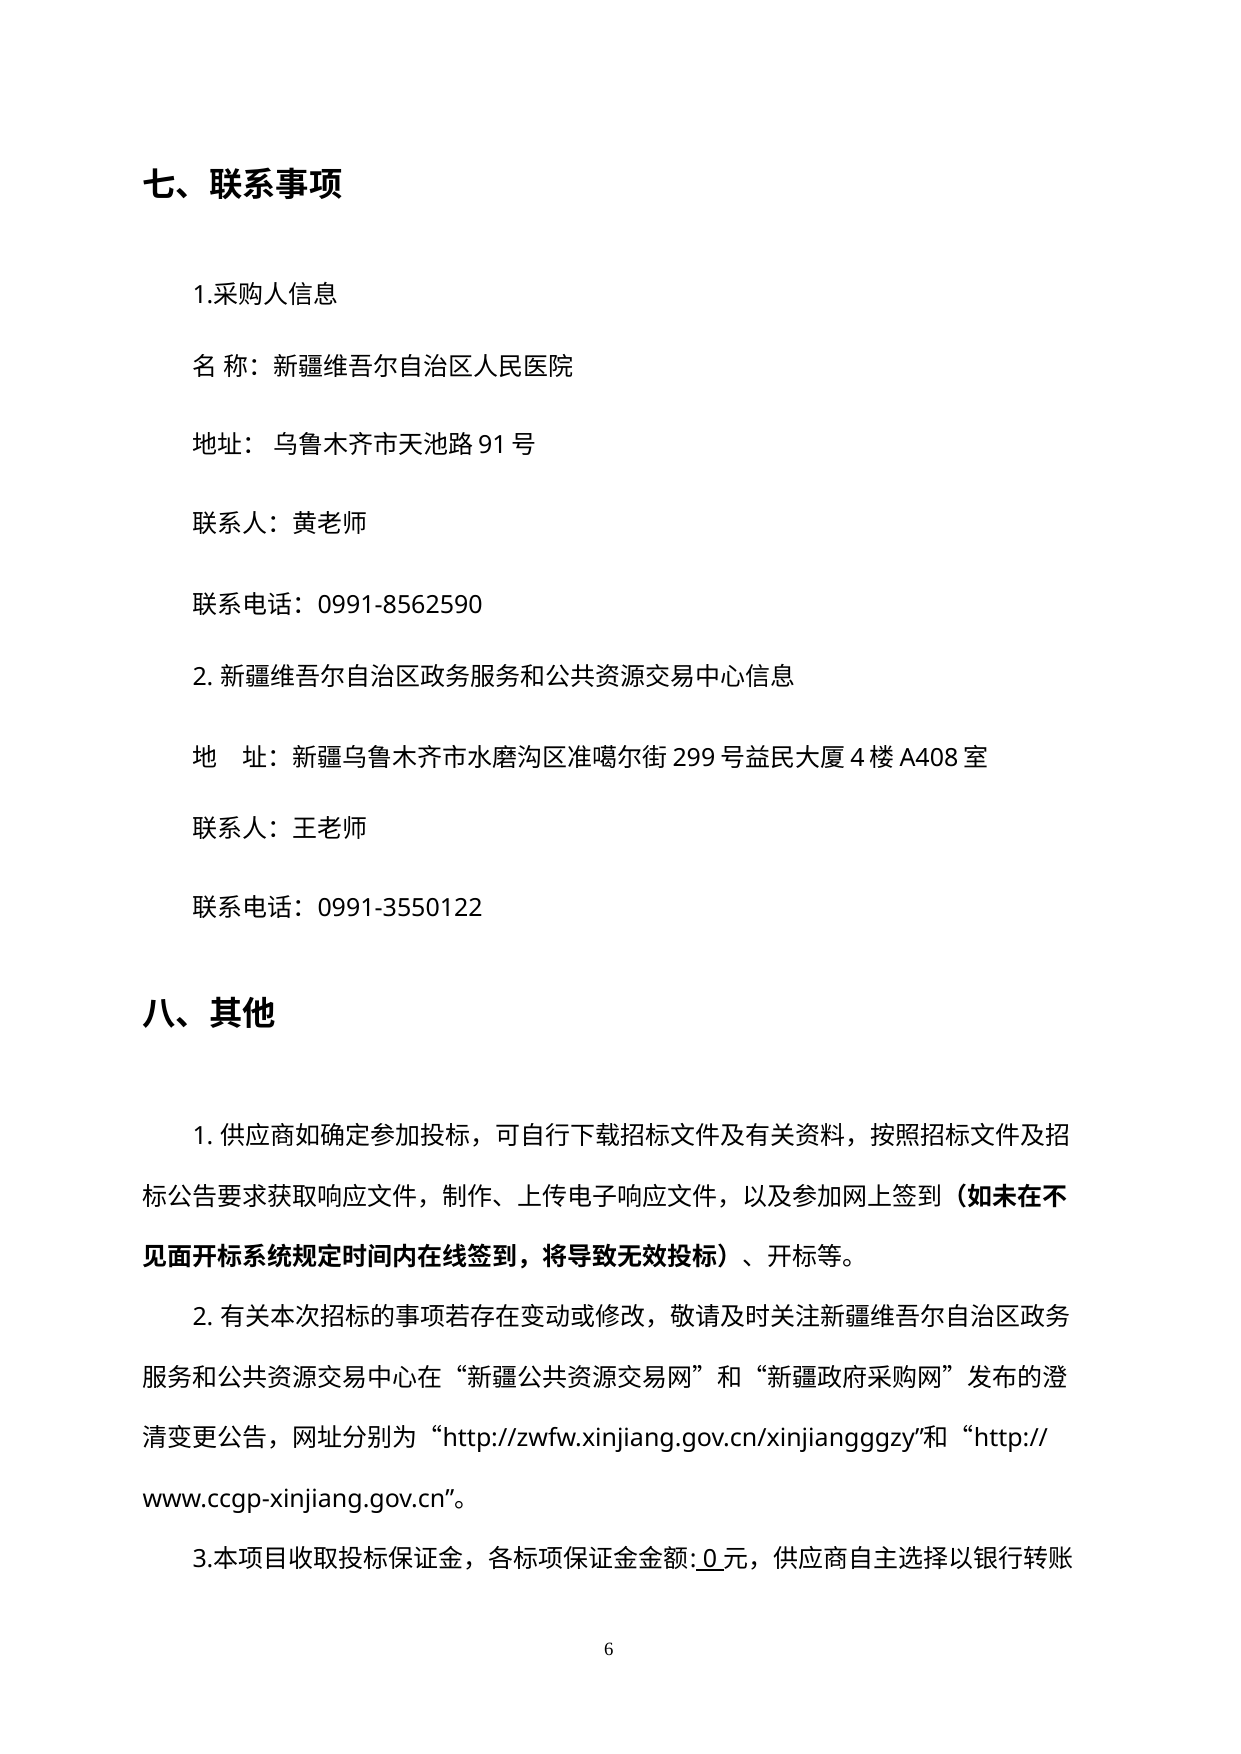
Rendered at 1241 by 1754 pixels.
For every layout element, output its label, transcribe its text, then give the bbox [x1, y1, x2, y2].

text 1.采购人信息 [142, 274, 1075, 311]
text 地 址：新疆乌鲁木齐市水磨沟区准噶尔街299号益民大厦4楼A408室 [142, 737, 1075, 774]
text 2. 新疆维吾尔自治区政务服务和公共资源交易中心信息 [142, 644, 1075, 704]
text 2. 有关本次招标的事项若存在变动或修改，敬请及时关注新疆维吾尔自治区政务服务和公共资源交易中心在“新疆公共资源交易网”和“新疆政府采购网”发布的澄清变更公告，网址分别为“http://zwfw.xinjiang.gov.cn/xinjiangggzy”和“http://www.ccgp-xinjiang.gov.cn”。 [142, 1285, 1075, 1526]
text 联系电话：0991-8562590 [142, 584, 1075, 621]
text 地址： 乌鲁木齐市天池路91号 [142, 412, 1075, 473]
subtitle 七、联系事项 [142, 152, 1075, 212]
text 联系人：王老师 [142, 797, 1075, 857]
text 名 称：新疆维吾尔自治区人民医院 [142, 334, 1075, 394]
text 联系电话：0991-3550122 [142, 875, 1075, 936]
text 1. 供应商如确定参加投标，可自行下载招标文件及有关资料，按照招标文件及招标公告要求获取响应文件，制作、上传电子响应文件，以及参加网上签到（如未在不见面开标系统规定时间内在线签到，将导致无效投标）、开标等。 [142, 1103, 1075, 1285]
subtitle 八、其他 [142, 981, 1075, 1041]
text 联系人：黄老师 [142, 491, 1075, 551]
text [142, 1526, 1075, 1587]
